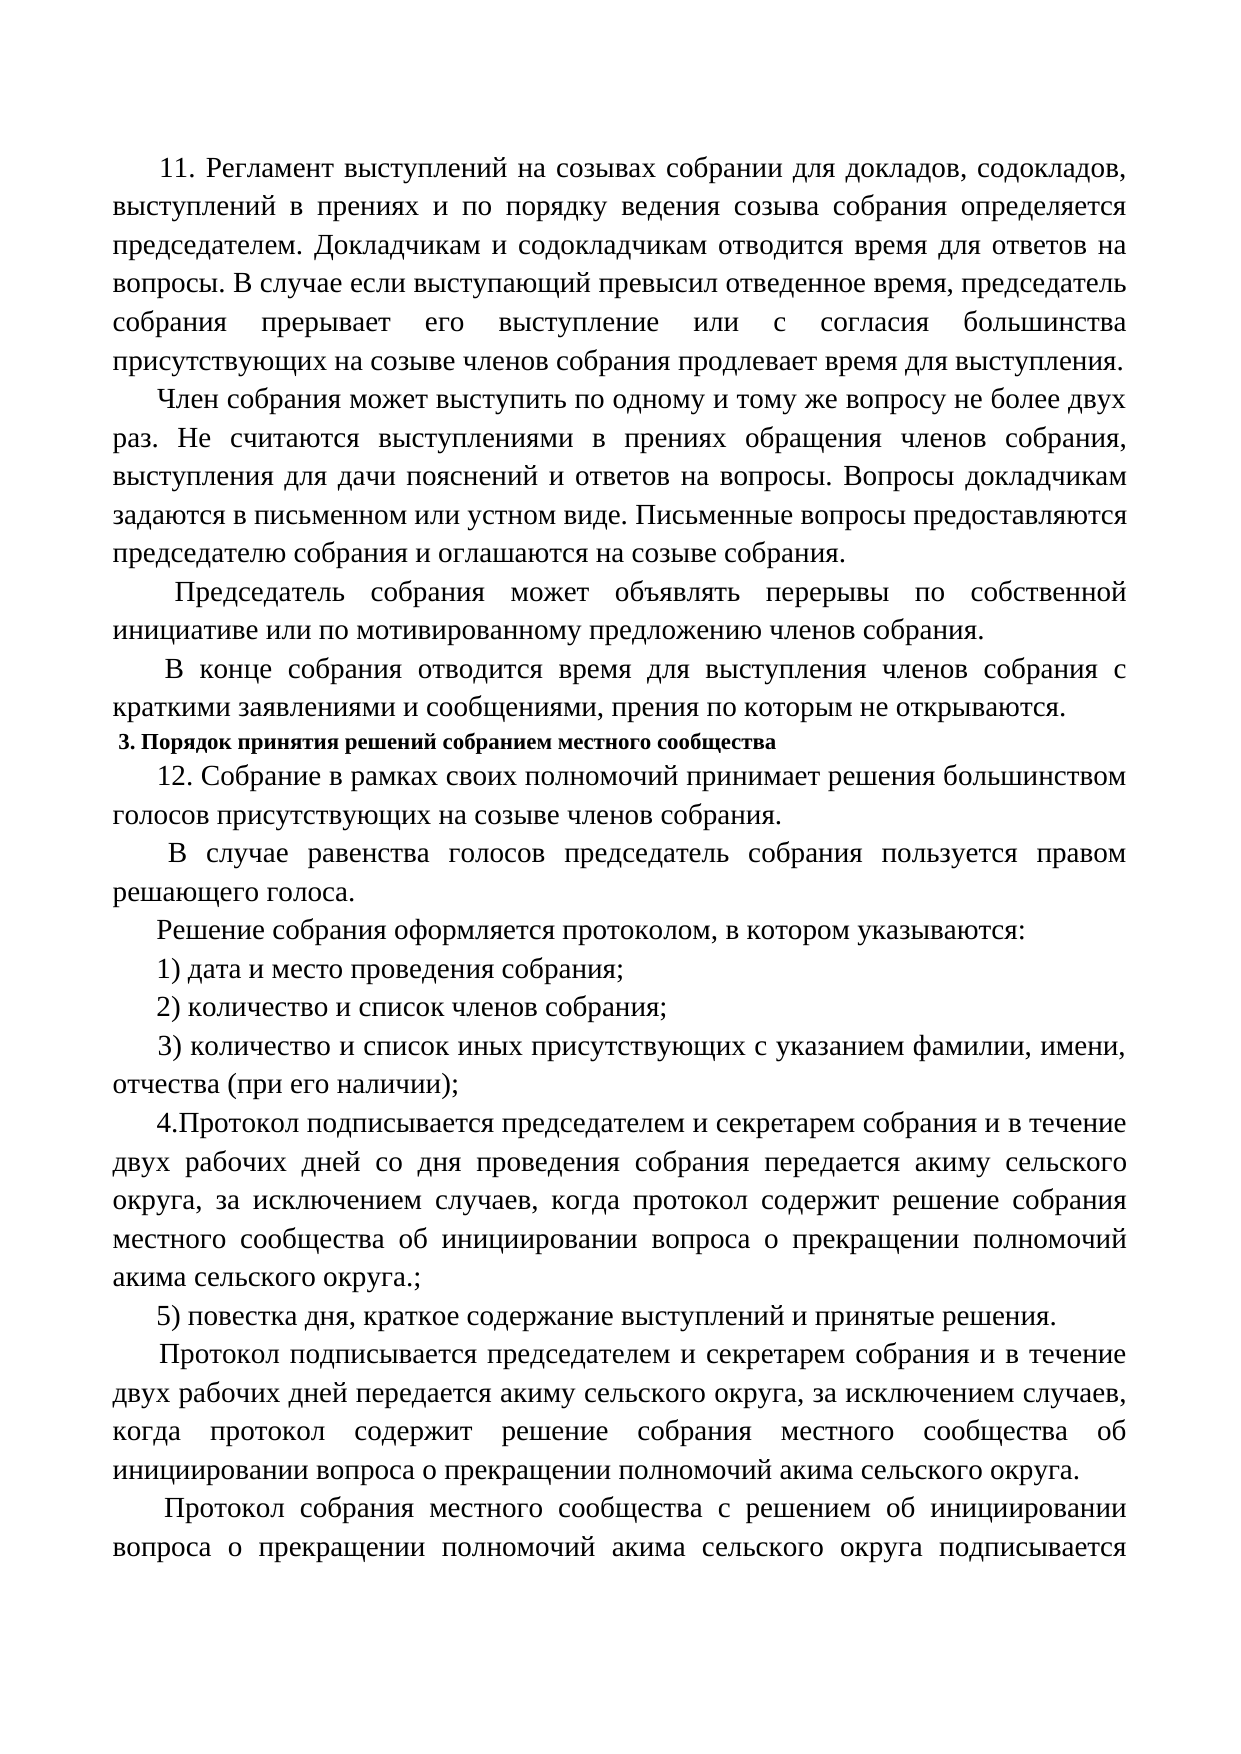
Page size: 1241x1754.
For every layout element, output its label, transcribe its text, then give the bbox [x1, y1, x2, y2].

text 11. Регламент выступлений на созывах собрании для докладов, содокладов, выступлений в прениях и по порядку ведения созыва собрания определяется председателем. Докладчикам и содокладчикам отводится время для ответов на вопросы. В случае если выступающий превысил отведенное время, председатель собрания прерывает его выступление или с согласия большинства присутствующих на созыве членов собрания продлевает время для выступления. [112, 150, 1128, 376]
text Председатель собрания может объявлять перерывы по собственной инициативе или по мотивированному предложению членов собрания. [112, 574, 1128, 646]
text 3) количество и список иных присутствующих с указанием фамилии, имени, отчества (при его наличии); [112, 1028, 1128, 1100]
text В конце собрания отводится время для выступления членов собрания с краткими заявлениями и сообщениями, прения по которым не открываются. [112, 651, 1128, 723]
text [112, 1491, 1128, 1563]
text В случае равенства голосов председатель собрания пользуется правом решающего голоса. [112, 835, 1128, 907]
text 4.Протокол подписывается председателем и секретарем собрания и в течение двух рабочих дней со дня проведения собрания передается акиму сельского округа, за исключением случаев, когда протокол содержит решение собрания местного сообщества об инициировании вопроса о прекращении полномочий акима сельского округа.; [112, 1105, 1128, 1293]
text Член собрания может выступить по одному и тому же вопросу не более двух раз. Не считаются выступлениями в прениях обращения членов собрания, выступления для дачи пояснений и ответов на вопросы. Вопросы докладчикам задаются в письменном или устном виде. Письменные вопросы предоставляются председателю собрания и оглашаются на созыве собрания. [112, 381, 1128, 569]
text 1) дата и место проведения собрания; [112, 951, 1128, 984]
text 5) повестка дня, краткое содержание выступлений и принятые решения. [112, 1298, 1128, 1331]
text 2) количество и список членов собрания; [112, 989, 1128, 1023]
text Протокол подписывается председателем и секретарем собрания и в течение двух рабочих дней передается акиму сельского округа, за исключением случаев, когда протокол содержит решение собрания местного сообщества об инициировании вопроса о прекращении полномочий акима сельского округа. [112, 1336, 1128, 1486]
text Решение собрания оформляется протоколом, в котором указываются: [112, 912, 1128, 946]
text 3. Порядок принятия решений собранием местного сообщества [112, 728, 1128, 754]
text 12. Собрание в рамках своих полномочий принимает решения большинством голосов присутствующих на созыве членов собрания. [112, 758, 1128, 830]
